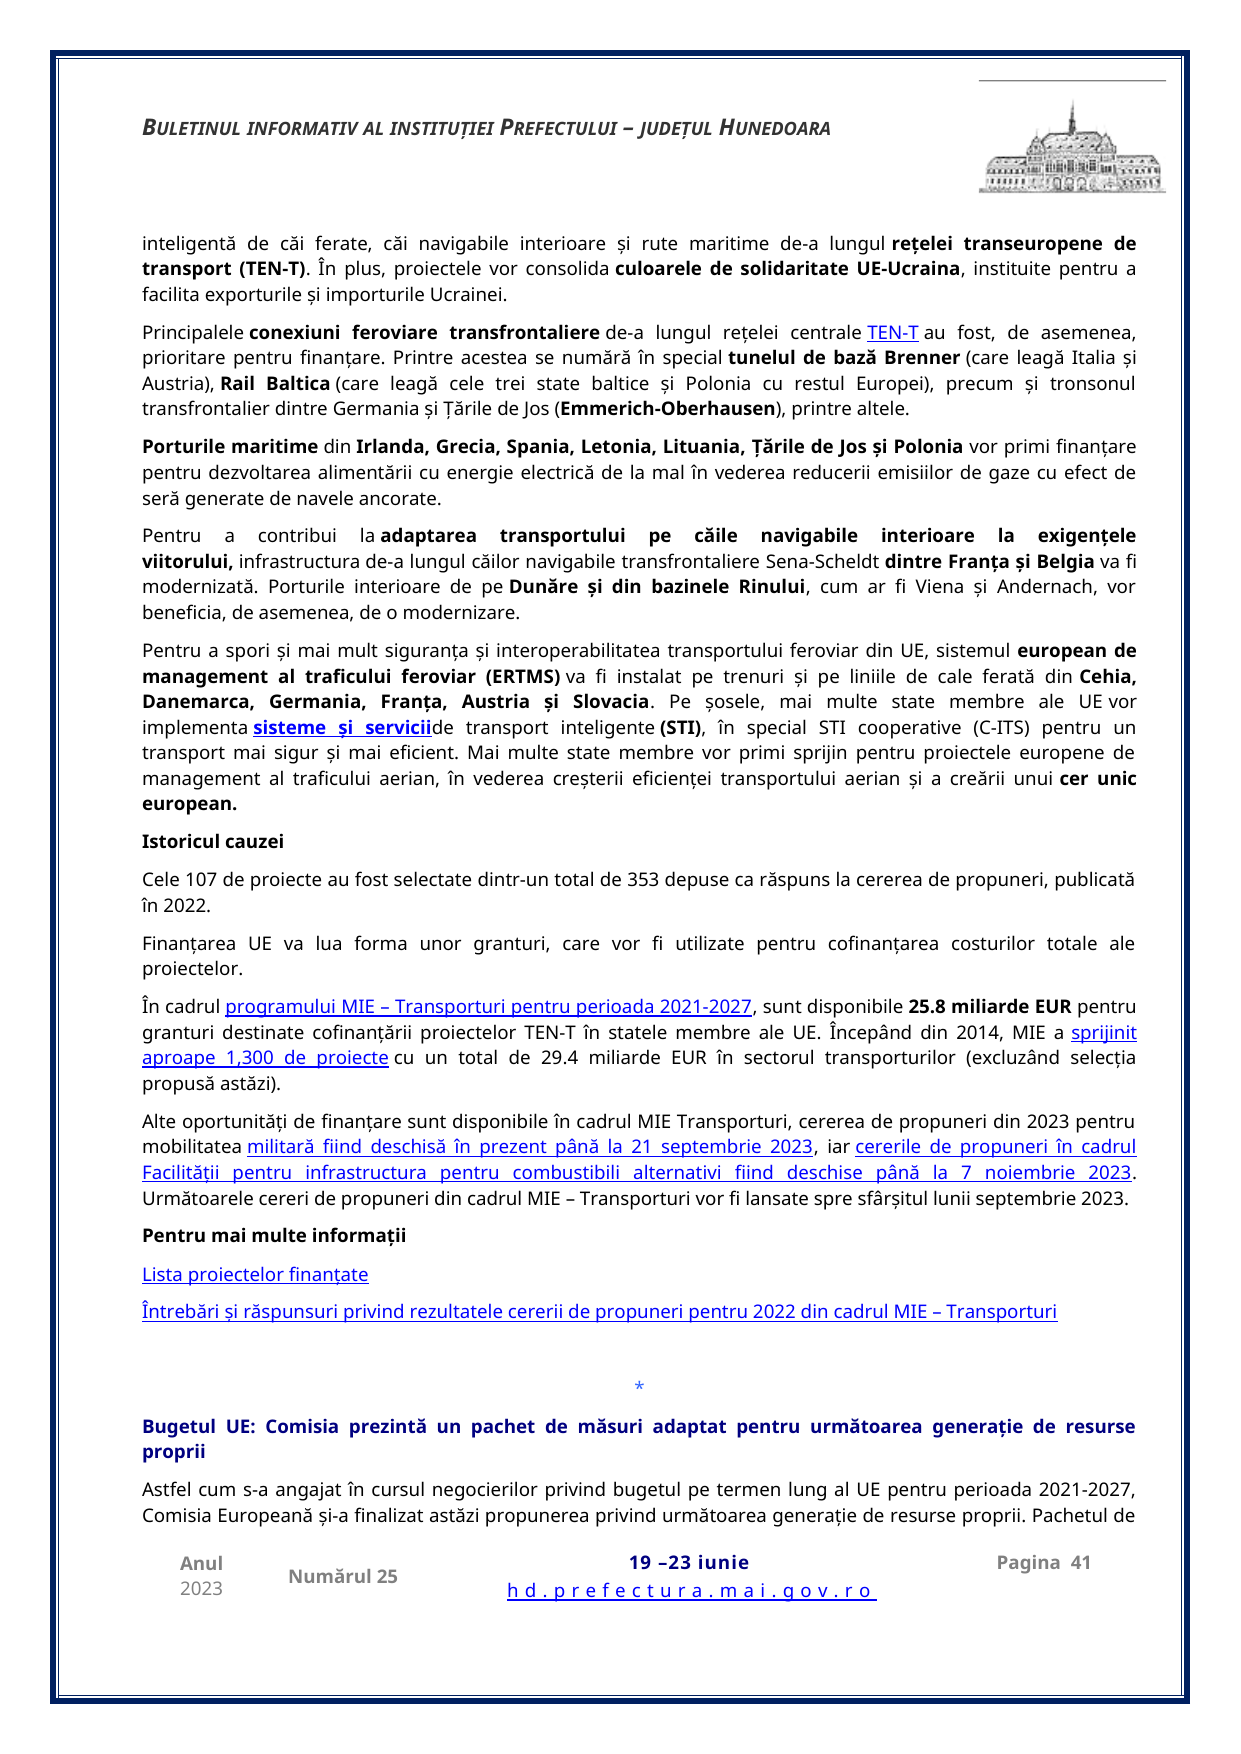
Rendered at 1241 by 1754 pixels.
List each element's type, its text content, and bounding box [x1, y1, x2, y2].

text Pentru a spori și mai mult siguranța și interoperabilitatea transportului feroviar din UE, sistemul european de management al traficului feroviar (ERTMS) va fi instalat pe trenuri și pe liniile de cale ferată din Cehia, Danemarca, Germania, Franța, Austria și Slovacia. Pe șosele, mai multe state membre ale UE vor implementa sisteme și serviciide transport inteligente (STI), în special STI cooperative (C-ITS) pentru un transport mai sigur și mai eficient. Mai multe state membre vor primi sprijin pentru proiectele europene de management al traficului aerian, în vederea creșterii eficienței transportului aerian și a creării unui cer unic european. [142, 637, 1137, 816]
text Lista proiectelor finanțate [142, 1261, 1137, 1286]
text Principalele conexiuni feroviare transfrontaliere de-a lungul rețelei centrale TEN-T au fost, de asemenea, prioritare pentru finanțare. Printre acestea se numără în special tunelul de bază Brenner (care leagă Italia și Austria), Rail Baltica (care leagă cele trei state baltice și Polonia cu restul Europei), precum și tronsonul transfrontalier dintre Germania și Țările de Jos (Emmerich-Oberhausen), printre altele. [142, 319, 1137, 421]
text Finanțarea UE va lua forma unor granturi, care vor fi utilizate pentru cofinanțarea costurilor totale ale proiectelor. [142, 930, 1137, 981]
text În cadrul programului MIE – Transporturi pentru perioada 2021-2027, sunt disponibile 25.8 miliarde EUR pentru granturi destinate cofinanțării proiectelor TEN-T în statele membre ale UE. Începând din 2014, MIE a sprijinit aproape 1,300 de proiecte cu un total de 29.4 miliarde EUR în sectorul transporturilor (excluzând selecția propusă astăzi). [142, 994, 1137, 1096]
text Întrebări și răspunsuri privind rezultatele cererii de propuneri pentru 2022 din cadrul MIE – Transporturi [142, 1299, 1137, 1324]
text Porturile maritime din Irlanda, Grecia, Spania, Letonia, Lituania, Țările de Jos și Polonia vor primi finanțare pentru dezvoltarea alimentării cu energie electrică de la mal în vederea reducerii emisiilor de gaze cu efect de seră generate de navele ancorate. [142, 434, 1137, 510]
text * [142, 1375, 1137, 1400]
text Cele 107 de proiecte au fost selectate dintr-un total de 353 depuse ca răspuns la cererea de propuneri, publicată în 2022. [142, 867, 1137, 918]
text Pentru a contribui la adaptarea transportului pe căile navigabile interioare la exigențele viitorului, infrastructura de-a lungul căilor navigabile transfrontaliere Sena-Scheldt dintre Franța și Belgia va fi modernizată. Porturile interioare de pe Dunăre și din bazinele Rinului, cum ar fi Viena și Andernach, vor beneficia, de asemenea, de o modernizare. [142, 523, 1137, 625]
text Alte oportunități de finanțare sunt disponibile în cadrul MIE Transporturi, cererea de propuneri din 2023 pentru mobilitatea militară fiind deschisă în prezent până la 21 septembrie 2023, iar cererile de propuneri în cadrul Facilității pentru infrastructura pentru combustibili alternativi fiind deschise până la 7 noiembrie 2023. Următoarele cereri de propuneri din cadrul MIE – Transporturi vor fi lansate spre sfârșitul lunii septembrie 2023. [142, 1108, 1137, 1210]
text Bugetul UE: Comisia prezintă un pachet de măsuri adaptat pentru următoarea generație de resurse proprii [142, 1413, 1137, 1464]
text Pentru mai multe informații [142, 1223, 1137, 1248]
picture [978, 80, 1167, 212]
text Istoricul cauzei [142, 828, 1137, 854]
